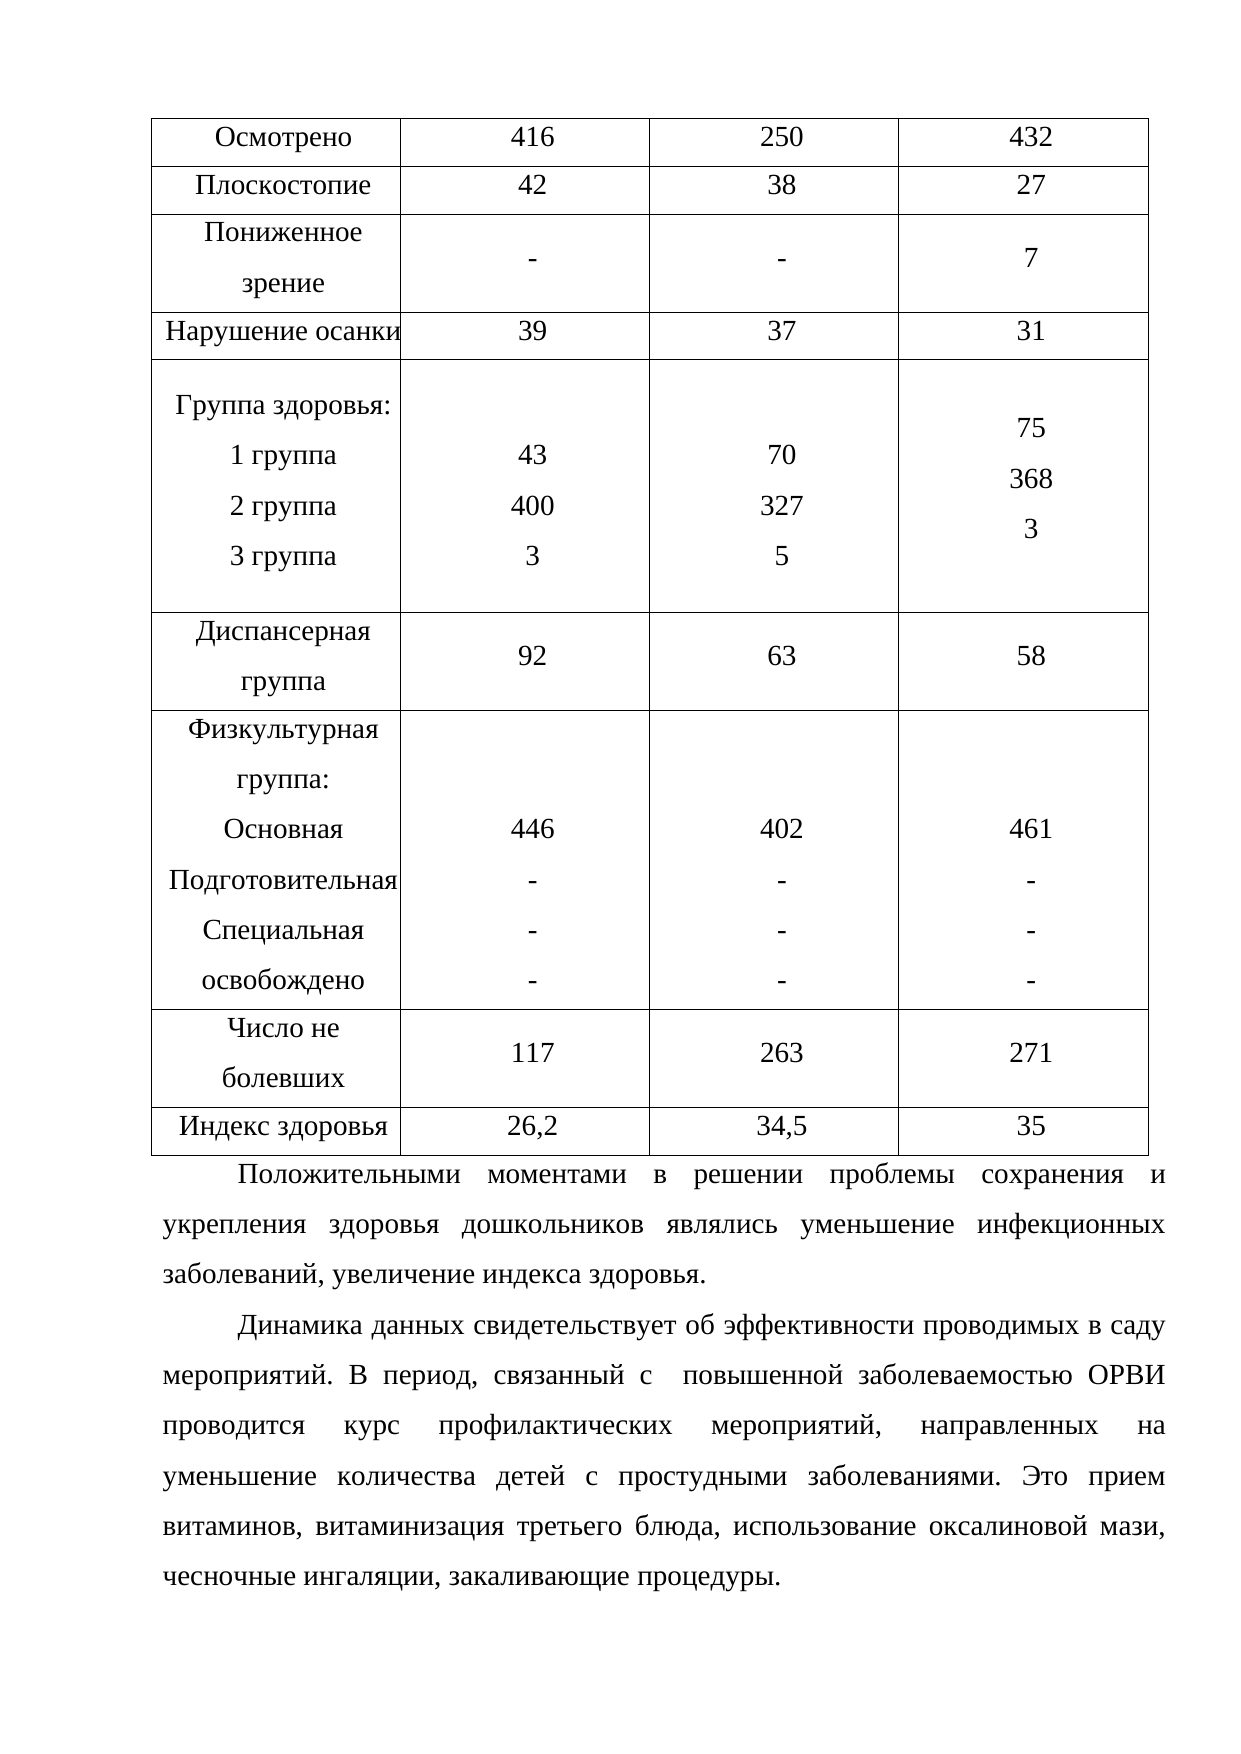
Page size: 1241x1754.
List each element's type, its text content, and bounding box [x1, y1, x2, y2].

table_cell - [401, 215, 649, 312]
table_cell Плоскостопие [152, 167, 400, 213]
table_cell Пониженное зрение [152, 215, 400, 312]
table_cell 63 [650, 613, 898, 710]
table_cell 432 [899, 119, 1148, 166]
table_cell Нарушение осанки [152, 313, 400, 359]
table_cell 35 [899, 1108, 1148, 1155]
table_cell 271 [899, 1010, 1148, 1107]
table_cell 27 [899, 167, 1148, 213]
table_cell 31 [899, 313, 1148, 359]
table_cell 7 [899, 215, 1148, 312]
table_cell Осмотрено [152, 119, 400, 166]
table_cell 34,5 [650, 1108, 898, 1155]
table_cell 92 [401, 613, 649, 710]
table_cell 263 [650, 1010, 898, 1107]
table_cell Число не болевших [152, 1010, 400, 1107]
table_cell Физкультурная группа: Основная Подготовительная Специальная освобождено [152, 711, 400, 1009]
table_cell 446 - - - [401, 711, 649, 1009]
table_cell 416 [401, 119, 649, 166]
table_cell 402 - - - [650, 711, 898, 1009]
table_cell - [650, 215, 898, 312]
table_cell 38 [650, 167, 898, 213]
table_cell 58 [899, 613, 1148, 710]
table_cell 250 [650, 119, 898, 166]
table_cell 75 368 3 [899, 360, 1148, 612]
table_cell 70 327 5 [650, 360, 898, 612]
text Положительными моментами в решении проблемы сохранения и укрепления здоровья дошкольников являлись уменьшение инфекционных заболеваний, увеличение индекса здоровья. [162, 1156, 1167, 1290]
table_cell 117 [401, 1010, 649, 1107]
table_cell 39 [401, 313, 649, 359]
text Динамика данных свидетельствует об эффективности проводимых в саду мероприятий. В период, связанный с повышенной заболеваемостью ОРВИ проводится курс профилактических мероприятий, направленных на уменьшение количества детей с простудными заболеваниями. Это прием витаминов, витаминизация третьего блюда, использование оксалиновой мази, чесночные ингаляции, закаливающие процедуры. [162, 1307, 1167, 1592]
table_cell Диспансерная группа [152, 613, 400, 710]
table_cell Индекс здоровья [152, 1108, 400, 1155]
table_cell Группа здоровья: 1 группа 2 группа 3 группа [152, 360, 400, 612]
table_cell 461 - - - [899, 711, 1148, 1009]
table_cell 42 [401, 167, 649, 213]
table_cell 26,2 [401, 1108, 649, 1155]
table_cell 43 400 3 [401, 360, 649, 612]
table_cell 37 [650, 313, 898, 359]
